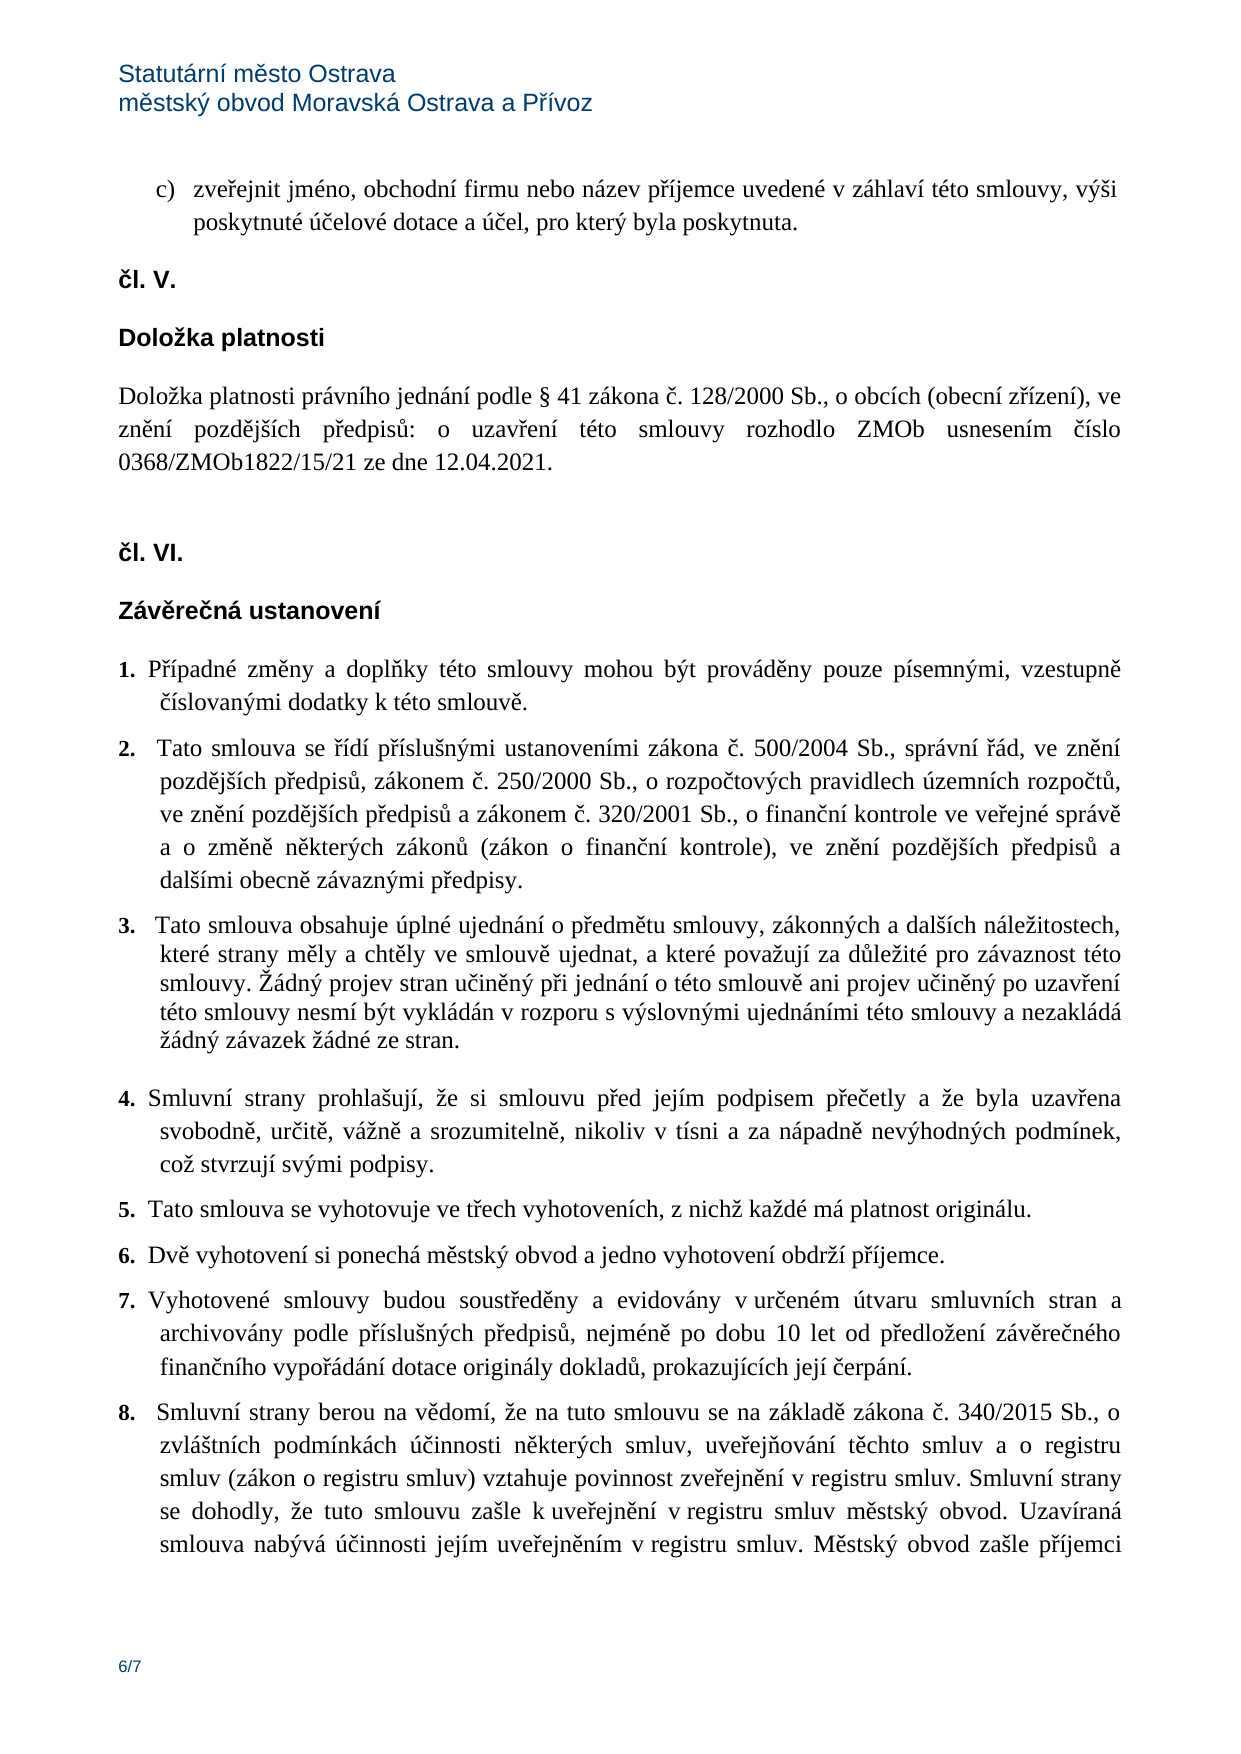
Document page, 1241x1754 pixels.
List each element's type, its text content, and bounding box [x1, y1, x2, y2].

list Dvě vyhotovení si ponechá městský obvod a jedno vyhotovení obdrží příjemce. [118, 1240, 1122, 1269]
list Tato smlouva obsahuje úplné ujednání o předmětu smlouvy, zákonných a dalších náležitostech, které strany měly a chtěly ve smlouvě ujednat, a které považují za důležité pro závaznost této smlouvy. Žádný projev stran učiněný při jednání o této smlouvě ani projev učiněný po uzavření této smlouvy nesmí být vykládán v rozporu s výslovnými ujednáními této smlouvy a nezakládá žádný závazek žádné ze stran. [118, 910, 1122, 1054]
list zveřejnit jméno, obchodní firmu nebo název příjemce uvedené v záhlaví této smlouvy, výši poskytnuté účelové dotace a účel, pro který byla poskytnuta. [156, 174, 1117, 236]
list Tato smlouva se vyhotovuje ve třech vyhotoveních, z nichž každé má platnost originálu. [118, 1194, 1122, 1223]
list Doložka platnosti právního jednání podle § 41 zákona č. 128/2000 Sb., o obcích (obecní zřízení), ve znění pozdějších předpisů: o uzavření této smlouvy rozhodlo ZMOb usnesením číslo 0368/ZMOb1822/15/21 ze dne 12.04.2021. [118, 381, 1122, 476]
list Tato smlouva se řídí příslušnými ustanoveními zákona č. 500/2004 Sb., správní řád, ve znění pozdějších předpisů, zákonem č. 250/2000 Sb., o rozpočtových pravidlech územních rozpočtů, ve znění pozdějších předpisů a zákonem č. 320/2001 Sb., o finanční kontrole ve veřejné správě a o změně některých zákonů (zákon o finanční kontrole), ve znění pozdějších předpisů a dalšími obecně závaznými předpisy. [118, 733, 1122, 894]
subtitle Doložka platnosti [118, 323, 1122, 352]
list Případné změny a doplňky této smlouvy mohou být prováděny pouze písemnými, vzestupně číslovanými dodatky k této smlouvě. [118, 654, 1122, 716]
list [118, 1397, 1122, 1558]
subtitle čl. VI. [118, 538, 1122, 567]
list Smluvní strany prohlašují, že si smlouvu před jejím podpisem přečetly a že byla uzavřena svobodně, určitě, vážně a srozumitelně, nikoliv v tísni a za nápadně nevýhodných podmínek, což stvrzují svými podpisy. [118, 1083, 1122, 1178]
list Vyhotovené smlouvy budou soustředěny a evidovány v určeném útvaru smluvních stran a archivovány podle příslušných předpisů, nejméně po dobu 10 let od předložení závěrečného finančního vypořádání dotace originály dokladů, prokazujících její čerpání. [118, 1286, 1122, 1380]
subtitle čl. V. [118, 265, 1122, 294]
subtitle Závěrečná ustanovení [118, 596, 1122, 625]
